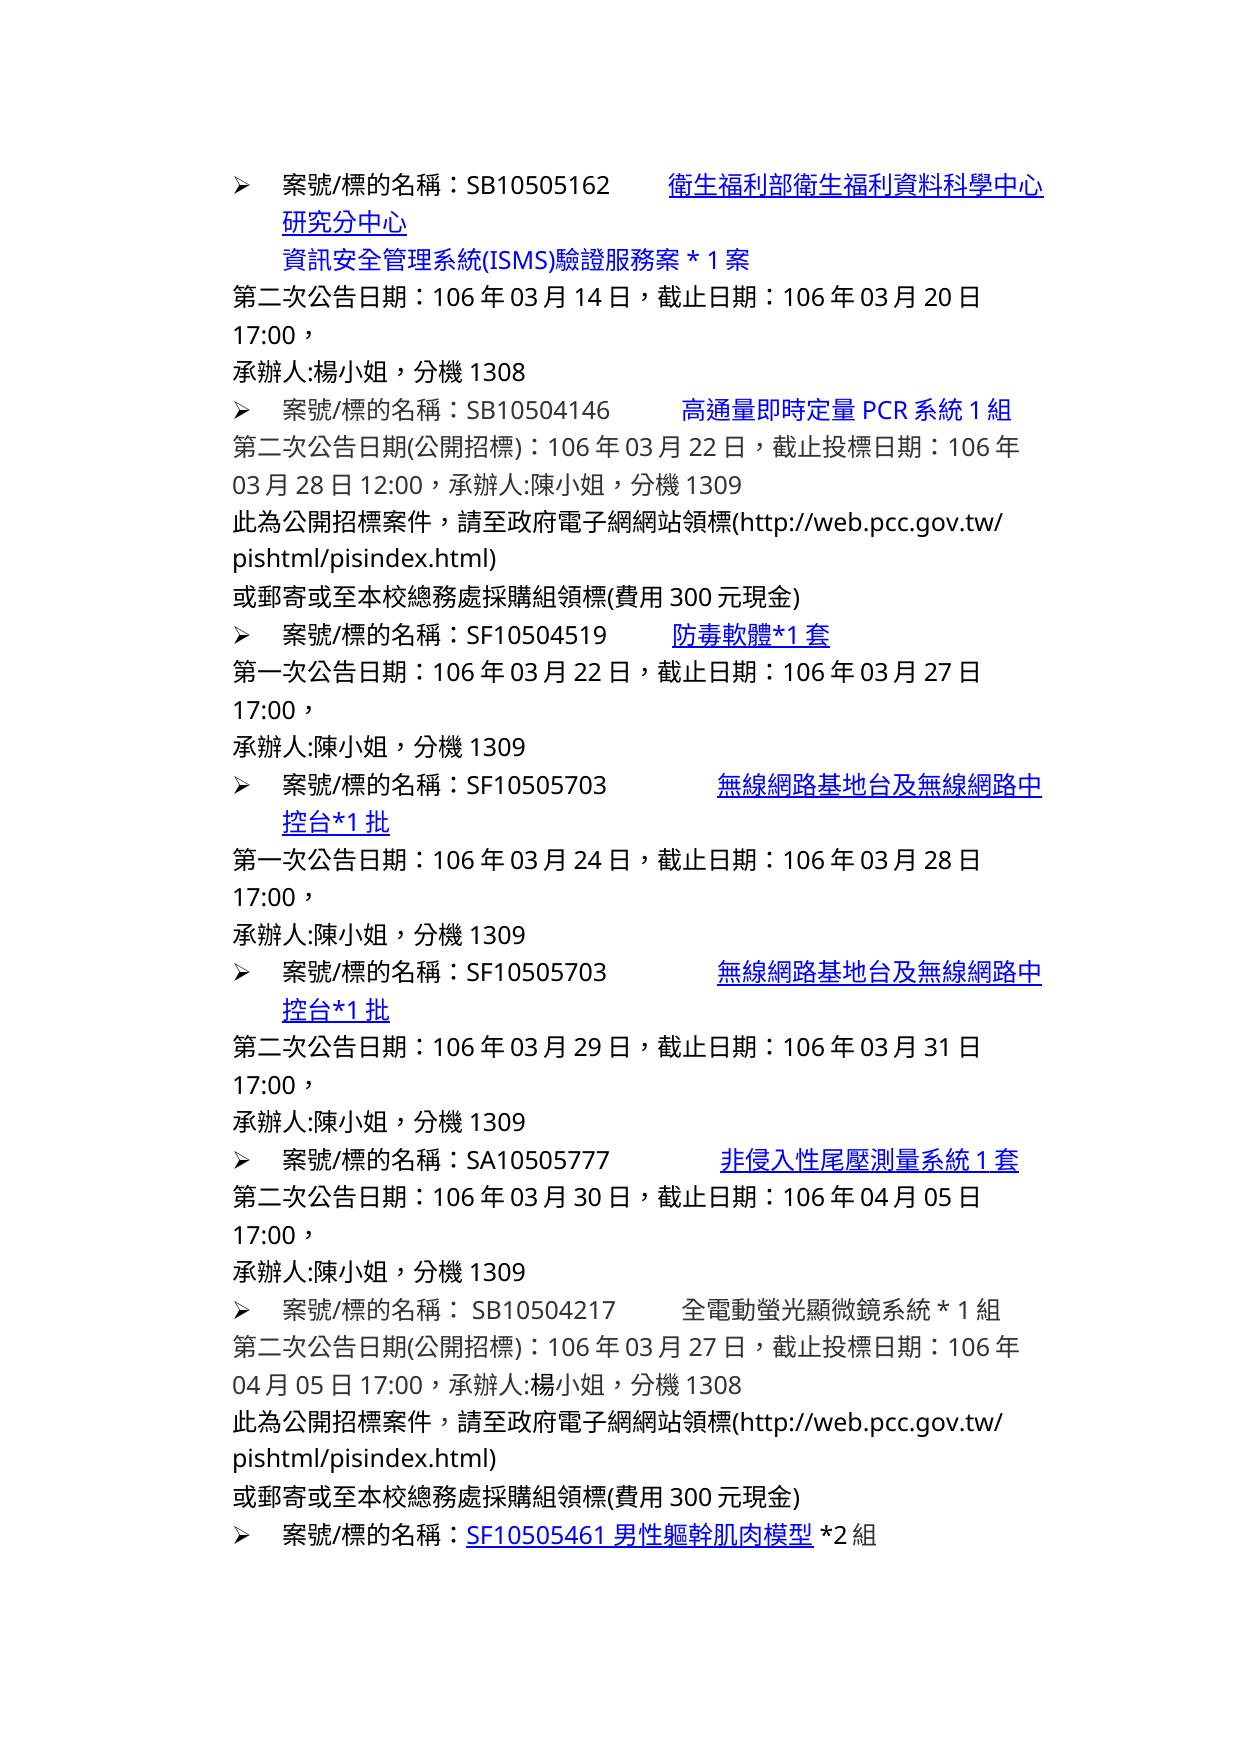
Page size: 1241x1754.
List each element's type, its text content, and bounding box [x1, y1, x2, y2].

text 或郵寄或至本校總務處採購組領標(費用300元現金) [232, 1477, 1053, 1514]
list 案號/標的名稱：SB10505162 衛生福利部衛生福利資料科學中心研究分中心 資訊安全管理系統(ISMS)驗證服務案 * 1案 [232, 164, 1053, 277]
list 案號/標的名稱：SF10505703 無線網路基地台及無線網路中控台*1批 [232, 764, 1053, 839]
list 案號/標的名稱：SF10504519 防毒軟體*1套 [232, 614, 1053, 652]
text 承辦人:陳小姐，分機1309 [232, 1252, 1053, 1289]
text 第二次公告日期：106年03月30日，截止日期：106年04月05日17:00， [232, 1177, 1053, 1252]
text 承辦人:陳小姐，分機1309 [232, 727, 1053, 764]
text 第二次公告日期：106年03月14日，截止日期：106年03月20日17:00， [232, 277, 1053, 352]
text 或郵寄或至本校總務處採購組領標(費用300元現金) [232, 577, 1053, 614]
text 承辦人:陳小姐，分機1309 [232, 1102, 1053, 1139]
text 此為公開招標案件，請至政府電子網網站領標(http://web.pcc.gov.tw/pishtml/pisindex.html) [232, 502, 1053, 577]
text 第二次公告日期：106年03月29日，截止日期：106年03月31日17:00， [232, 1027, 1053, 1102]
text 第一次公告日期：106年03月22日，截止日期：106年03月27日17:00， [232, 652, 1053, 727]
text 第二次公告日期(公開招標)：106年03月22日，截止投標日期：106年03月28日12:00，承辦人:陳小姐，分機1309 [232, 427, 1053, 502]
list 案號/標的名稱：SB10504146 高通量即時定量PCR系統1組 [232, 389, 1053, 427]
text 承辦人:陳小姐，分機1309 [232, 914, 1053, 952]
text 第一次公告日期：106年03月24日，截止日期：106年03月28日17:00， [232, 839, 1053, 914]
text 此為公開招標案件，請至政府電子網網站領標(http://web.pcc.gov.tw/pishtml/pisindex.html) [232, 1402, 1053, 1477]
text 第二次公告日期(公開招標)：106年03月27日，截止投標日期：106年04月05日17:00，承辦人:楊小姐，分機1308 [232, 1327, 1053, 1402]
list 案號/標的名稱：SF10505703 無線網路基地台及無線網路中控台*1批 [232, 952, 1053, 1027]
list 案號/標的名稱：SF10505461 男性軀幹肌肉模型 *2組 [232, 1514, 1053, 1552]
list 案號/標的名稱：SA10505777 非侵入性尾壓測量系統1套 [232, 1139, 1053, 1177]
list 案號/標的名稱： SB10504217 全電動螢光顯微鏡系統 * 1組 [232, 1289, 1053, 1327]
text 承辦人:楊小姐，分機1308 [232, 352, 1053, 389]
